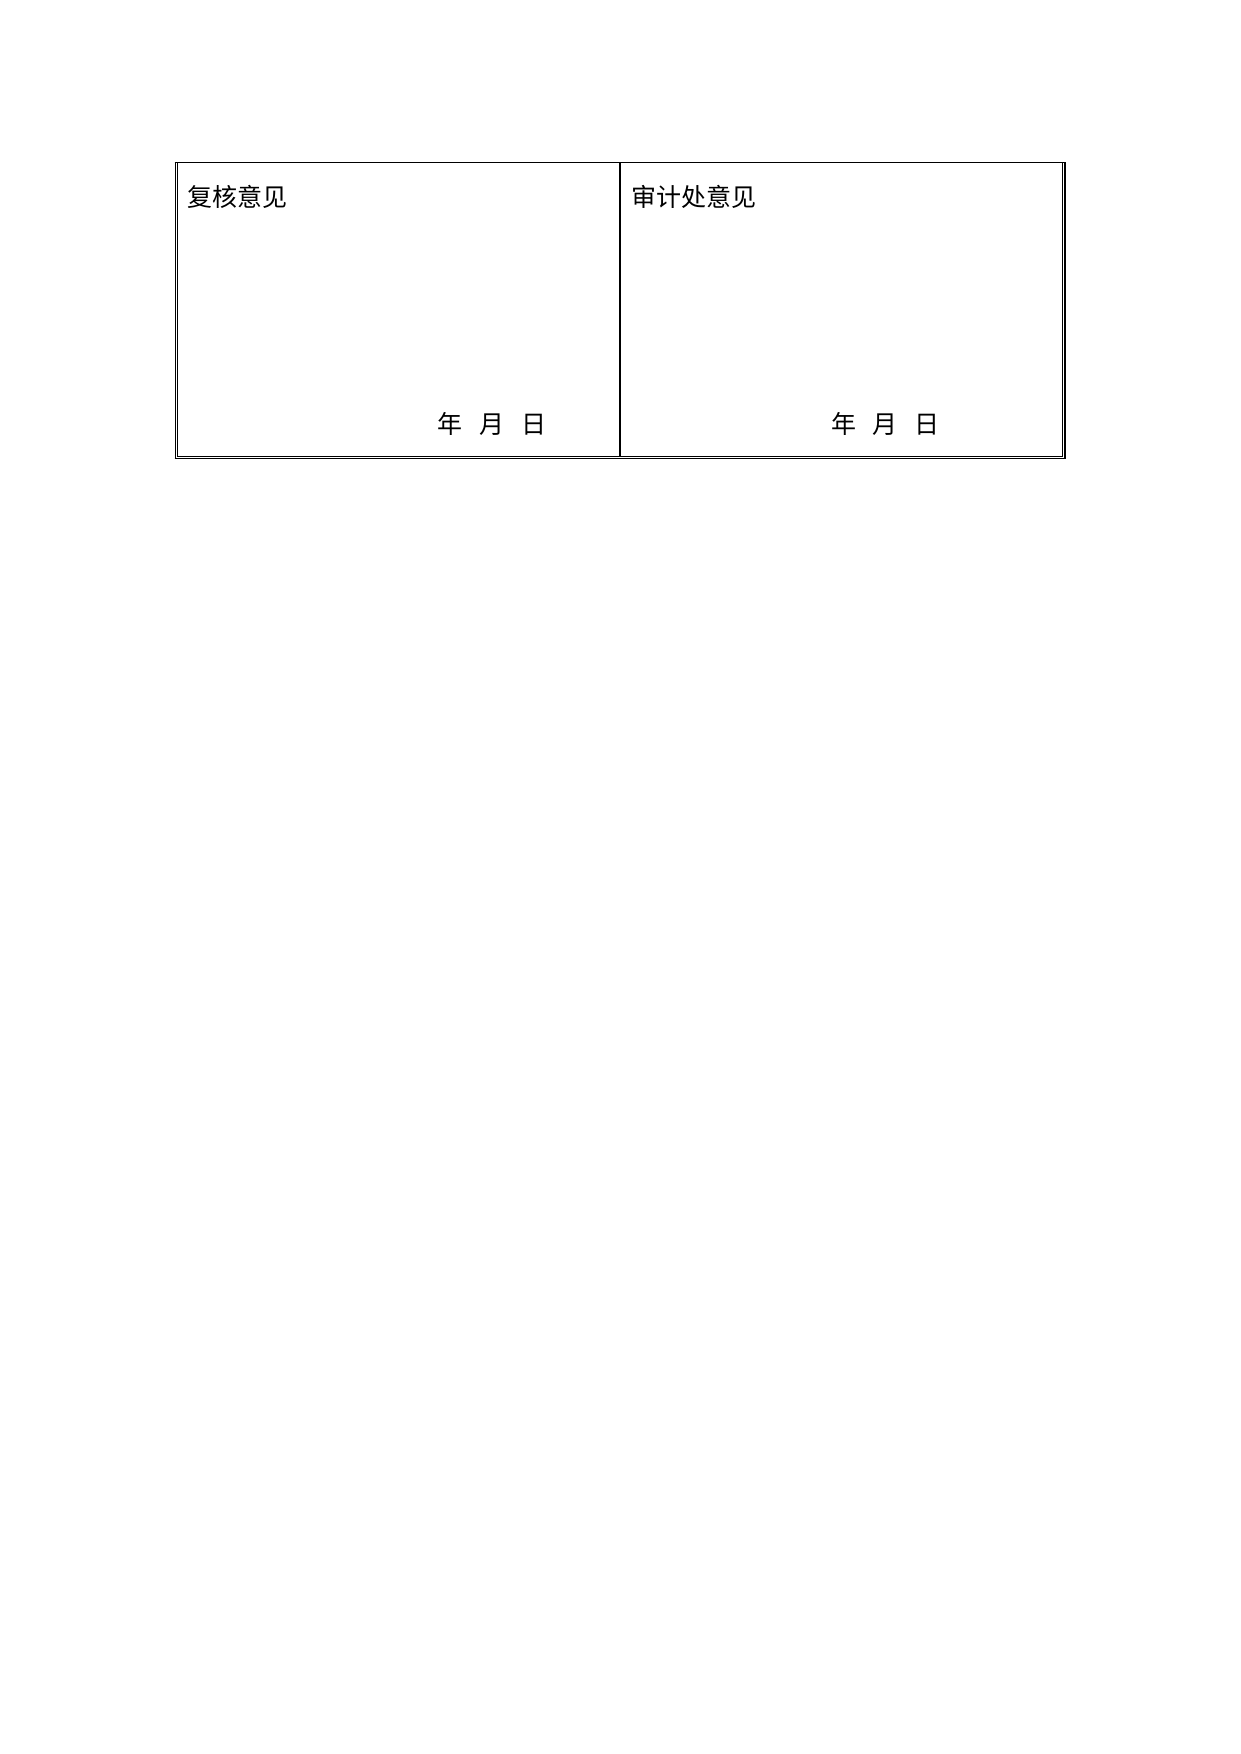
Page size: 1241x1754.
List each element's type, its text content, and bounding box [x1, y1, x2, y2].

table_cell 复核意见 年 月 日 [178, 163, 619, 456]
table_cell 审计处意见 年 月 日 [621, 163, 1062, 456]
